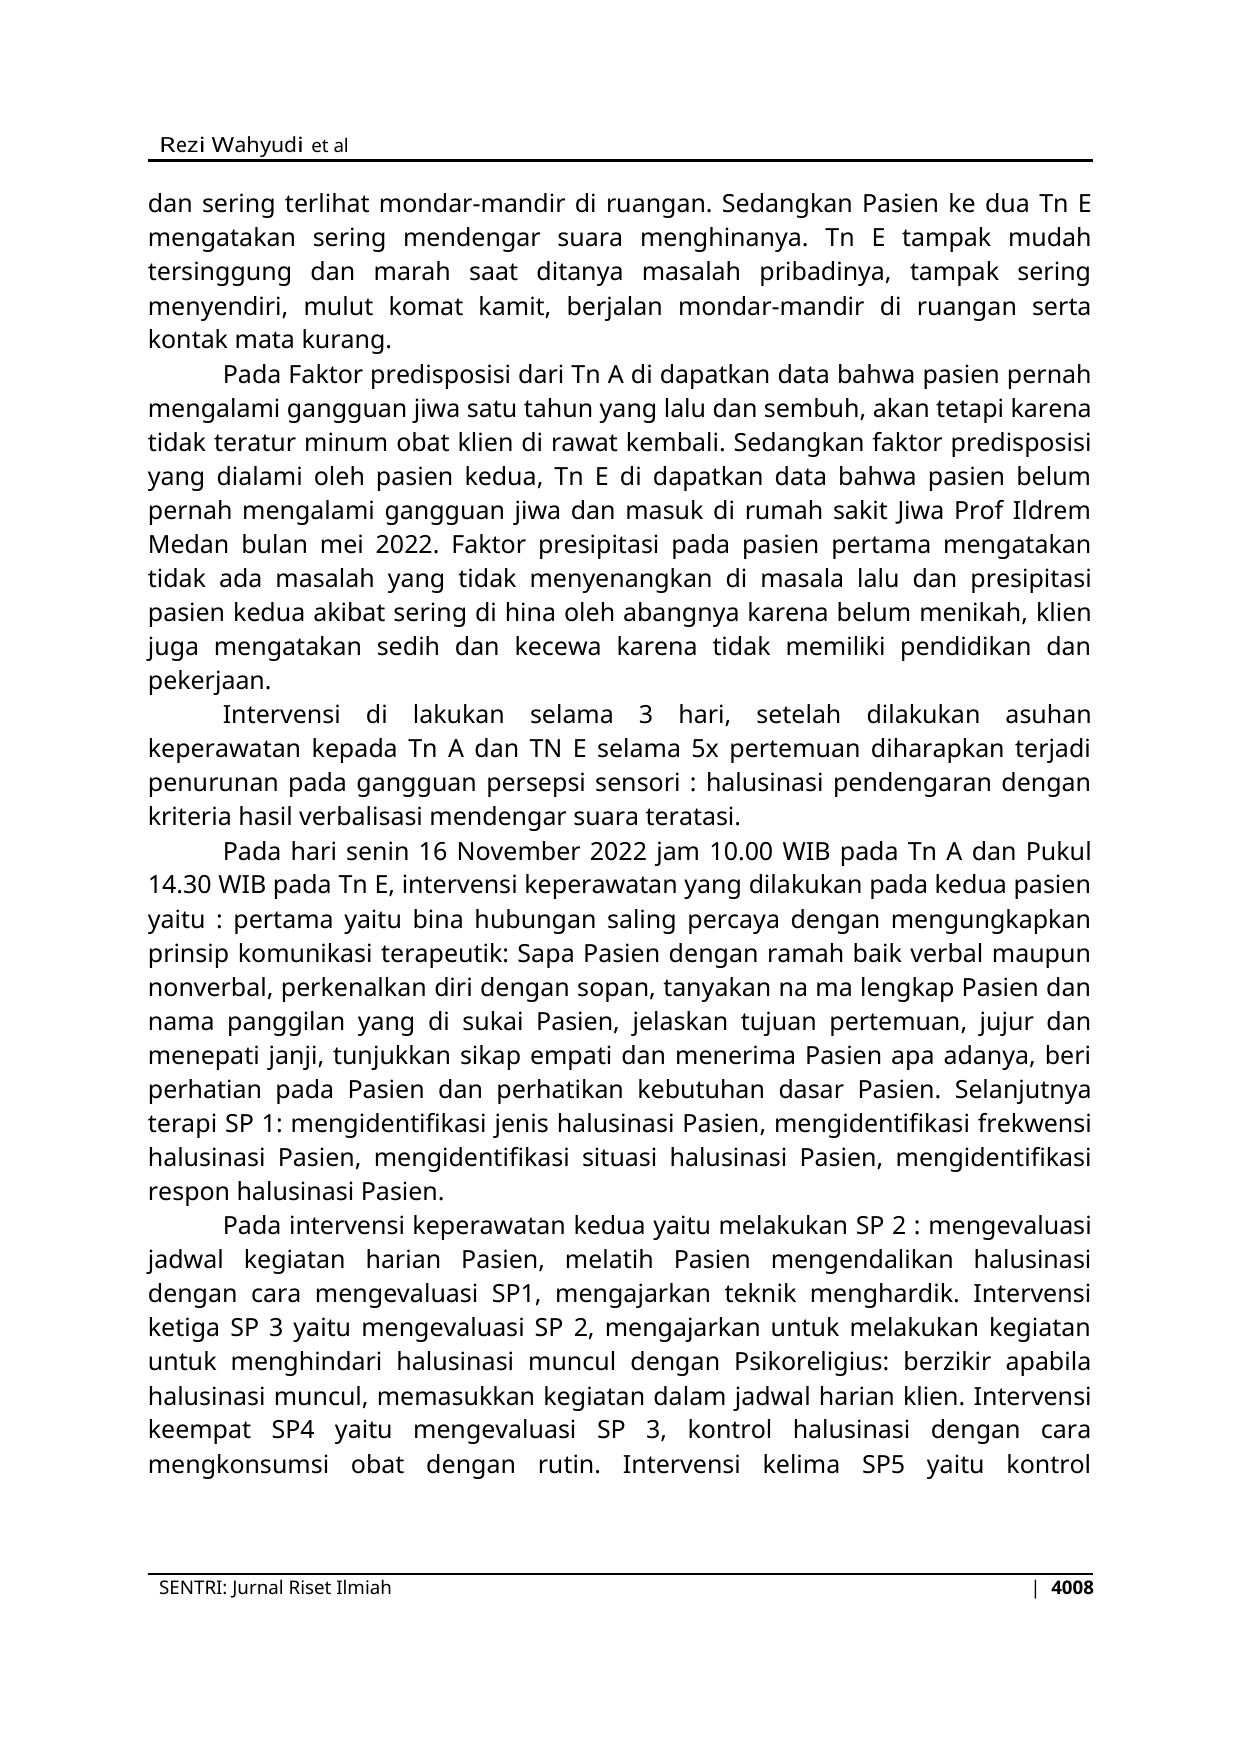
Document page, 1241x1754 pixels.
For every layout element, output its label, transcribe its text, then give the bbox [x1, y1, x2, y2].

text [148, 186, 1092, 356]
text Intervensi di lakukan selama 3 hari, setelah dilakukan asuhan keperawatan kepada Tn A dan TN E selama 5x pertemuan diharapkan terjadi penurunan pada gangguan persepsi sensori : halusinasi pendengaran dengan kriteria hasil verbalisasi mendengar suara teratasi. [148, 697, 1092, 833]
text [148, 1208, 1092, 1480]
text Pada hari senin 16 November 2022 jam 10.00 WIB pada Tn A dan Pukul 14.30 WIB pada Tn E, intervensi keperawatan yang dilakukan pada kedua pasien yaitu : pertama yaitu bina hubungan saling percaya dengan mengungkapkan prinsip komunikasi terapeutik: Sapa Pasien dengan ramah baik verbal maupun nonverbal, perkenalkan diri dengan sopan, tanyakan na ma lengkap Pasien dan nama panggilan yang di sukai Pasien, jelaskan tujuan pertemuan, jujur dan menepati janji, tunjukkan sikap empati dan menerima Pasien apa adanya, beri perhatian pada Pasien dan perhatikan kebutuhan dasar Pasien. Selanjutnya terapi SP 1: mengidentifikasi jenis halusinasi Pasien, mengidentifikasi frekwensi halusinasi Pasien, mengidentifikasi situasi halusinasi Pasien, mengidentifikasi respon halusinasi Pasien. [148, 833, 1092, 1208]
text Pada Faktor predisposisi dari Tn A di dapatkan data bahwa pasien pernah mengalami gangguan jiwa satu tahun yang lalu dan sembuh, akan tetapi karena tidak teratur minum obat klien di rawat kembali. Sedangkan faktor predisposisi yang dialami oleh pasien kedua, Tn E di dapatkan data bahwa pasien belum pernah mengalami gangguan jiwa dan masuk di rumah sakit Jiwa Prof Ildrem Medan bulan mei 2022. Faktor presipitasi pada pasien pertama mengatakan tidak ada masalah yang tidak menyenangkan di masala lalu dan presipitasi pasien kedua akibat sering di hina oleh abangnya karena belum menikah, klien juga mengatakan sedih dan kecewa karena tidak memiliki pendidikan dan pekerjaan. [148, 356, 1092, 697]
